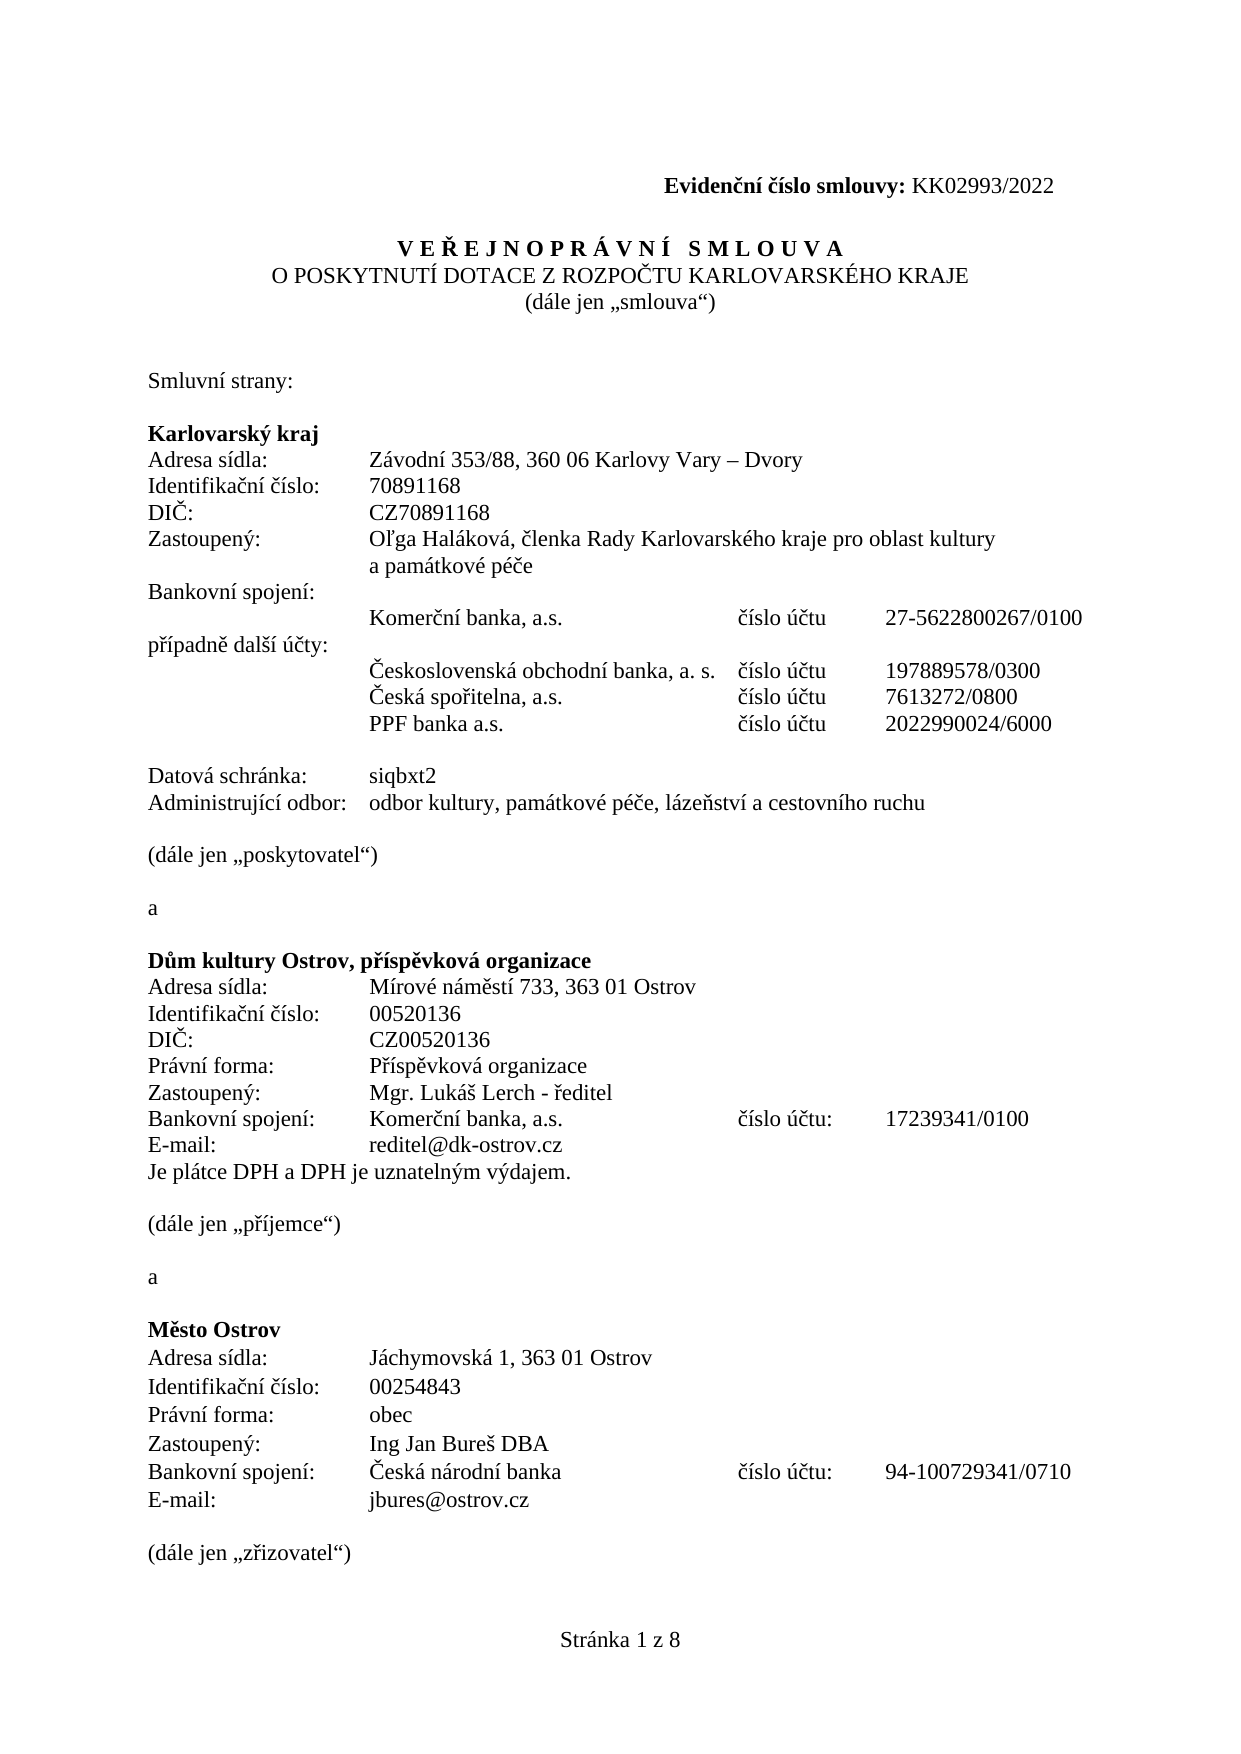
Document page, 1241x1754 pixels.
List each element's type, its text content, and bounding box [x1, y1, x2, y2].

text Identifikační číslo: 70891168 [148, 473, 1093, 499]
text DIČ: CZ70891168 [148, 499, 1093, 525]
text Město Ostrov [148, 1316, 1093, 1342]
text Je plátce DPH a DPH je uznatelným výdajem. [148, 1158, 1093, 1184]
text PPF banka a.s. číslo účtu 2022990024/6000 [148, 710, 1093, 736]
text Administrující odbor: odbor kultury, památkové péče, lázeňství a cestovního ruchu [148, 789, 1093, 815]
text Československá obchodní banka, a. s. číslo účtu 197889578/0300 [148, 657, 1093, 683]
text Datová schránka: siqbxt2 [148, 762, 1093, 789]
text Identifikační číslo: 00520136 [148, 1000, 1098, 1026]
text Zastoupený: Ing Jan Bureš DBA [148, 1430, 1098, 1456]
text (dále jen „příjemce“) [148, 1211, 1093, 1237]
text Adresa sídla: Závodní 353/88, 360 06 Karlovy Vary – Dvory [148, 446, 1093, 473]
text a [148, 894, 1093, 921]
text Bankovní spojení: [148, 578, 1093, 604]
text a [148, 1263, 1093, 1289]
text E-mail: reditel@dk-ostrov.cz [148, 1131, 1093, 1158]
text Smluvní strany: [148, 367, 1093, 393]
text (dále jen „smlouva“) [148, 288, 1093, 314]
text Karlovarský kraj [148, 420, 1093, 446]
text Bankovní spojení: Česká národní banka číslo účtu: 94-100729341/0710 [148, 1458, 1098, 1484]
text Právní forma: Příspěvková organizace [148, 1052, 1098, 1079]
text Adresa sídla: Mírové náměstí 733, 363 01 Ostrov [148, 973, 1098, 1000]
text Identifikační číslo: 00254843 [148, 1373, 1098, 1399]
text Bankovní spojení: Komerční banka, a.s. číslo účtu: 17239341/0100 [148, 1105, 1098, 1131]
text DIČ: CZ00520136 [148, 1026, 1098, 1052]
text případně další účty: [148, 631, 1093, 657]
text Veřejnoprávní smlouva [148, 235, 1093, 262]
text Právní forma: obec [148, 1401, 1098, 1428]
text Dům kultury Ostrov, příspěvková organizace [148, 947, 1098, 973]
text Česká spořitelna, a.s. číslo účtu 7613272/0800 [148, 683, 1093, 710]
text Zastoupený: Oľga Haláková, členka Rady Karlovarského kraje pro oblast kultury a památkové péče [148, 525, 1093, 578]
text (dále jen „zřizovatel“) [148, 1539, 1093, 1566]
text E-mail: jbures@ostrov.cz [148, 1487, 1093, 1513]
text Komerční banka, a.s. číslo účtu 27-5622800267/0100 [295, 604, 1093, 631]
text o poskytnutí dotace z rozpočtu Karlovarského kraje [148, 262, 1093, 288]
text Zastoupený: Mgr. Lukáš Lerch - ředitel [148, 1079, 1098, 1105]
text (dále jen „poskytovatel“) [148, 842, 1093, 868]
subtitle Evidenční číslo smlouvy: KK02993/2022 [664, 173, 1093, 199]
text Adresa sídla: Jáchymovská 1, 363 01 Ostrov [148, 1344, 1098, 1371]
